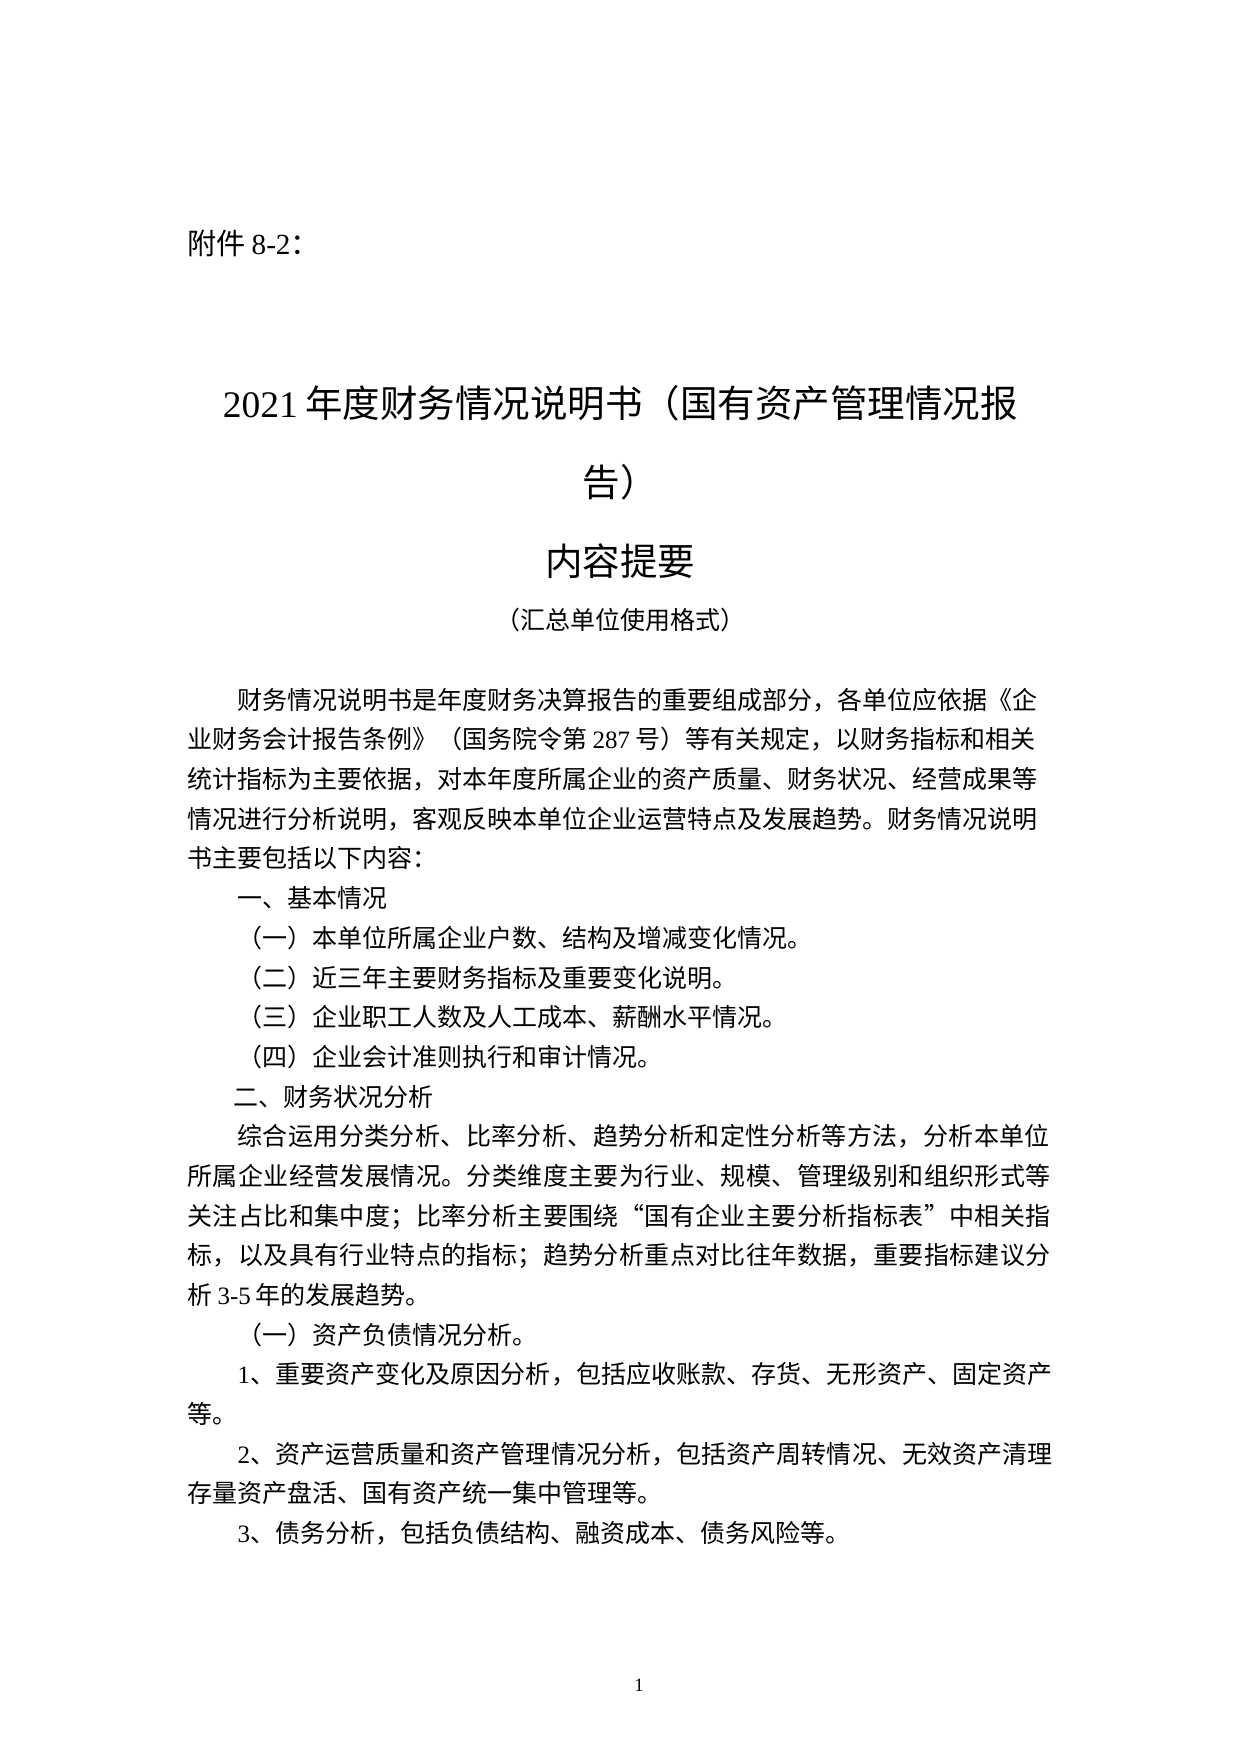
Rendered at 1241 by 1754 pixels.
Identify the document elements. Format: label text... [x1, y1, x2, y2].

text 1、重要资产变化及原因分析，包括应收账款、存货、无形资产、固定资产等。 [187, 1353, 1053, 1433]
text （四）企业会计准则执行和审计情况。 [187, 1036, 1053, 1075]
text 内容提要 [187, 520, 1053, 599]
text （一）本单位所属企业户数、结构及增减变化情况。 [187, 917, 1053, 956]
text 综合运用分类分析、比率分析、趋势分析和定性分析等方法，分析本单位所属企业经营发展情况。分类维度主要为行业、规模、管理级别和组织形式等，关注占比和集中度；比率分析主要围绕“国有企业主要分析指标表”中相关指标，以及具有行业特点的指标；趋势分析重点对比往年数据，重要指标建议分析3-5年的发展趋势。 [187, 1115, 1053, 1313]
text （一）资产负债情况分析。 [187, 1313, 1053, 1353]
text 二、财务状况分析 [187, 1075, 1053, 1115]
text 2、资产运营质量和资产管理情况分析，包括资产周转情况、无效资产清理、存量资产盘活、国有资产统一集中管理等。 [187, 1433, 1053, 1512]
text 一、基本情况 [187, 877, 1053, 917]
text （汇总单位使用格式） [187, 599, 1053, 639]
text （三）企业职工人数及人工成本、薪酬水平情况。 [187, 996, 1053, 1036]
text （二）近三年主要财务指标及重要变化说明。 [187, 956, 1053, 996]
text 3、债务分析，包括负债结构、融资成本、债务风险等。 [187, 1512, 1053, 1552]
text 财务情况说明书是年度财务决算报告的重要组成部分，各单位应依据《企业财务会计报告条例》（国务院令第287号）等有关规定，以财务指标和相关统计指标为主要依据，对本年度所属企业的资产质量、财务状况、经营成果等情况进行分析说明，客观反映本单位企业运营特点及发展趋势。财务情况说明书主要包括以下内容： [187, 678, 1053, 877]
text 附件8-2： [187, 202, 1053, 282]
text 2021年度财务情况说明书（国有资产管理情况报告） [187, 361, 1053, 520]
